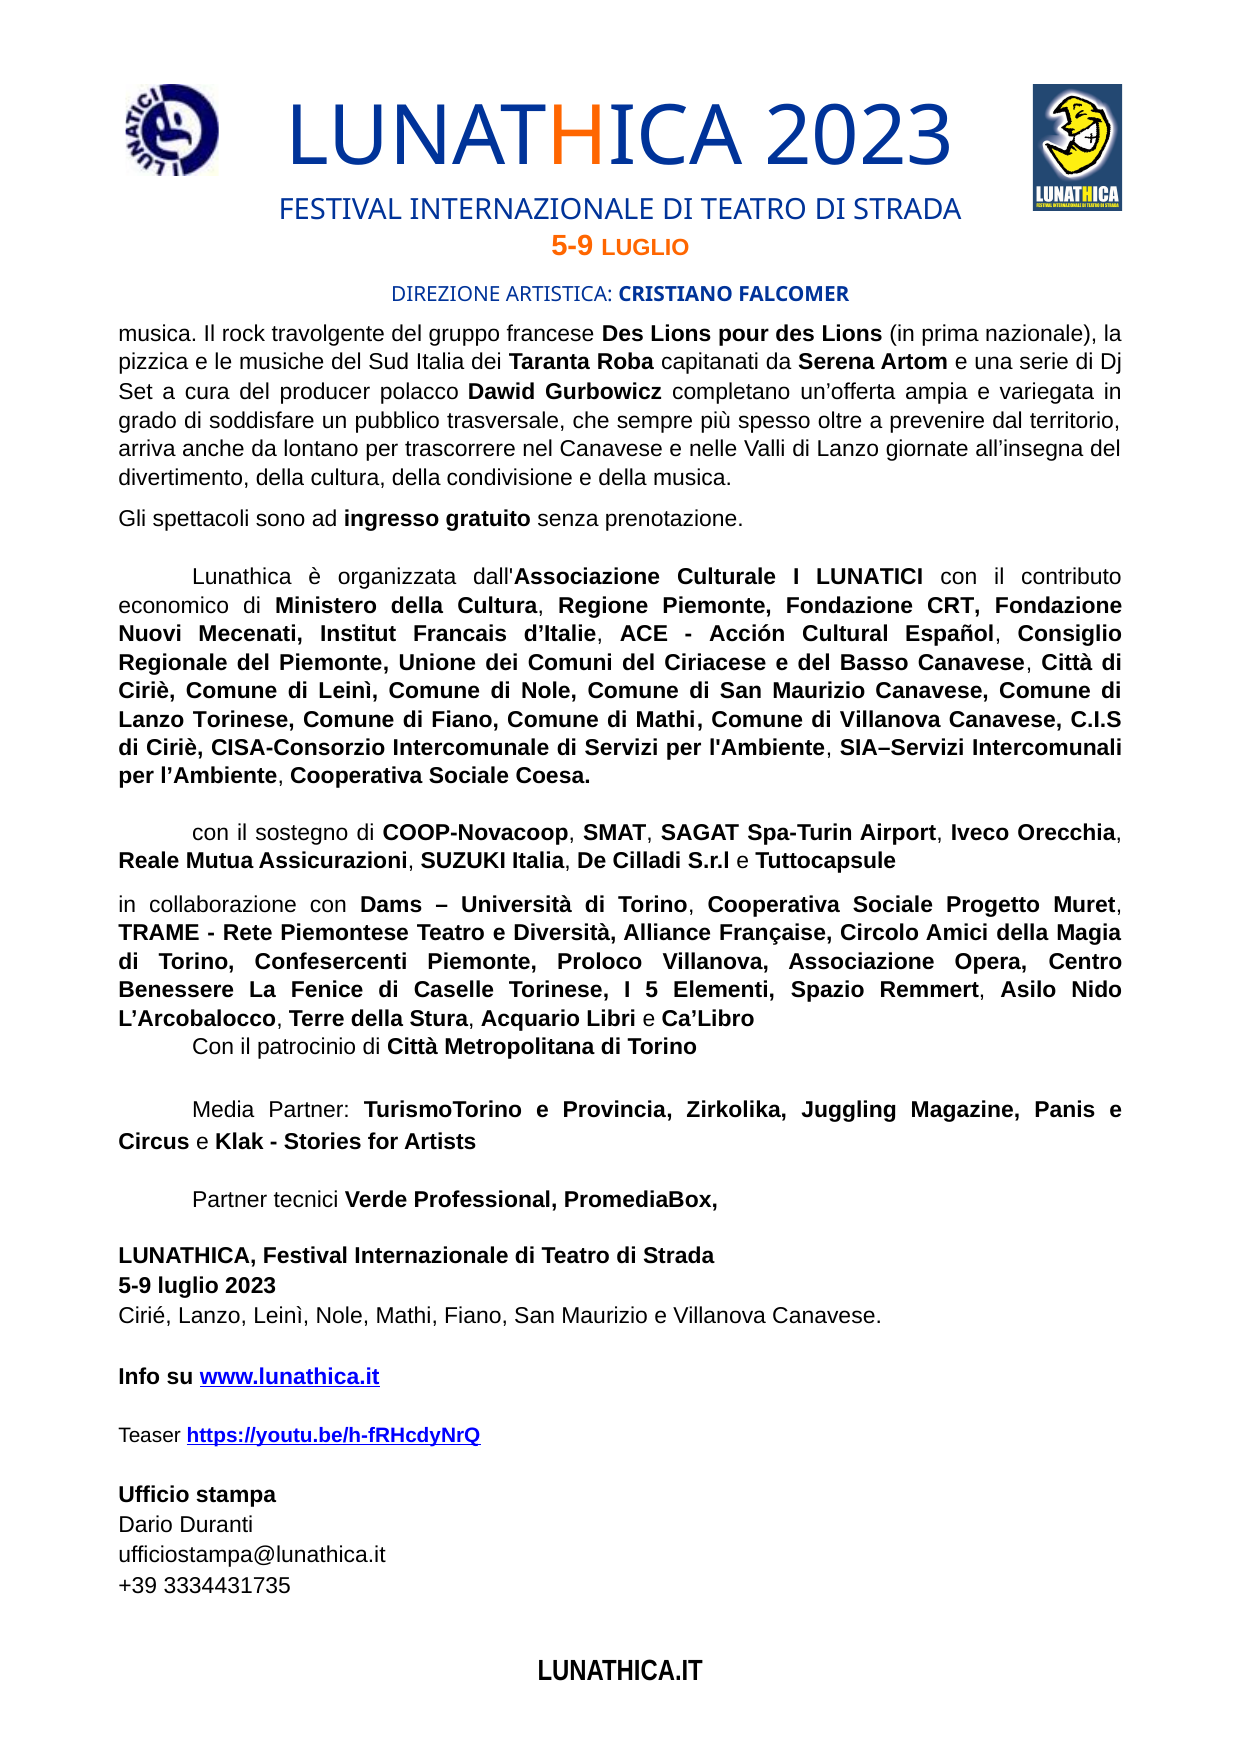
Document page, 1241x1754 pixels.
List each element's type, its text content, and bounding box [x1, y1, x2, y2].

text Partner tecnici Verde Professional, PromediaBox, [118, 1186, 1122, 1212]
picture [125, 84, 219, 176]
list Lunathica è organizzata dall'Associazione Culturale I LUNATICI con il contributo economico di Ministero della Cultura, Regione Piemonte, Fondazione CRT, Fondazione Nuovi Mecenati, Institut Francais d’Italie, ACE - Acción Cultural Español, Consiglio Regionale del Piemonte, Unione dei Comuni del Ciriacese e del Basso Canavese, Città di Ciriè, Comune di Leinì, Comune di Nole, Comune di San Maurizio Canavese, Comune di Lanzo Torinese, Comune di Fiano, Comune di Mathi, Comune di Villanova Canavese, C.I.S di Ciriè, CISA-Consorzio Intercomunale di Servizi per l'Ambiente, SIA–Servizi Intercomunali per l’Ambiente, Cooperativa Sociale Coesa. [118, 563, 1122, 789]
text Gli spettacoli sono ad ingresso gratuito senza prenotazione. [118, 505, 1122, 531]
text con il sostegno di COOP-Novacoop, SMAT, SAGAT Spa-Turin Airport, Iveco Orecchia, Reale Mutua Assicurazioni, SUZUKI Italia, De Cilladi S.r.l e Tuttocapsule [118, 819, 1122, 873]
picture [1032, 84, 1123, 211]
text in collaborazione con Dams – Università di Torino, Cooperativa Sociale Progetto Muret, TRAME - Rete Piemontese Teatro e Diversità, Alliance Française, Circolo Amici della Magia di Torino, Confesercenti Piemonte, Proloco Villanova, Associazione Opera, Centro Benessere La Fenice di Caselle Torinese, I 5 Elementi, Spazio Remmert, Asilo Nido L’Arcobalocco, Terre della Stura, Acquario Libri e Ca’Libro [118, 891, 1122, 1031]
text Ufficio stampa [118, 1481, 1122, 1507]
text Info su www.lunathica.it [118, 1363, 1122, 1389]
text Media Partner: TurismoTorino e Provincia, Zirkolika, Juggling Magazine, Panis e Circus e Klak - Stories for Artists [118, 1096, 1122, 1154]
text LUNATHICA, Festival Internazionale di Teatro di Strada [118, 1242, 1122, 1268]
text Teaser https://youtu.be/h-fRHcdyNrQ [118, 1423, 1122, 1447]
text 5-9 luglio 2023 [118, 1272, 1122, 1299]
text Con il patrocinio di Città Metropolitana di Torino [118, 1033, 1122, 1059]
text Dario Duranti [118, 1511, 1122, 1538]
text Cirié, Lanzo, Leinì, Nole, Mathi, Fiano, San Maurizio e Villanova Canavese. [118, 1302, 1122, 1329]
text ufficiostampa@lunathica.it [118, 1541, 1122, 1568]
text +39 3334431735 [118, 1572, 1122, 1598]
